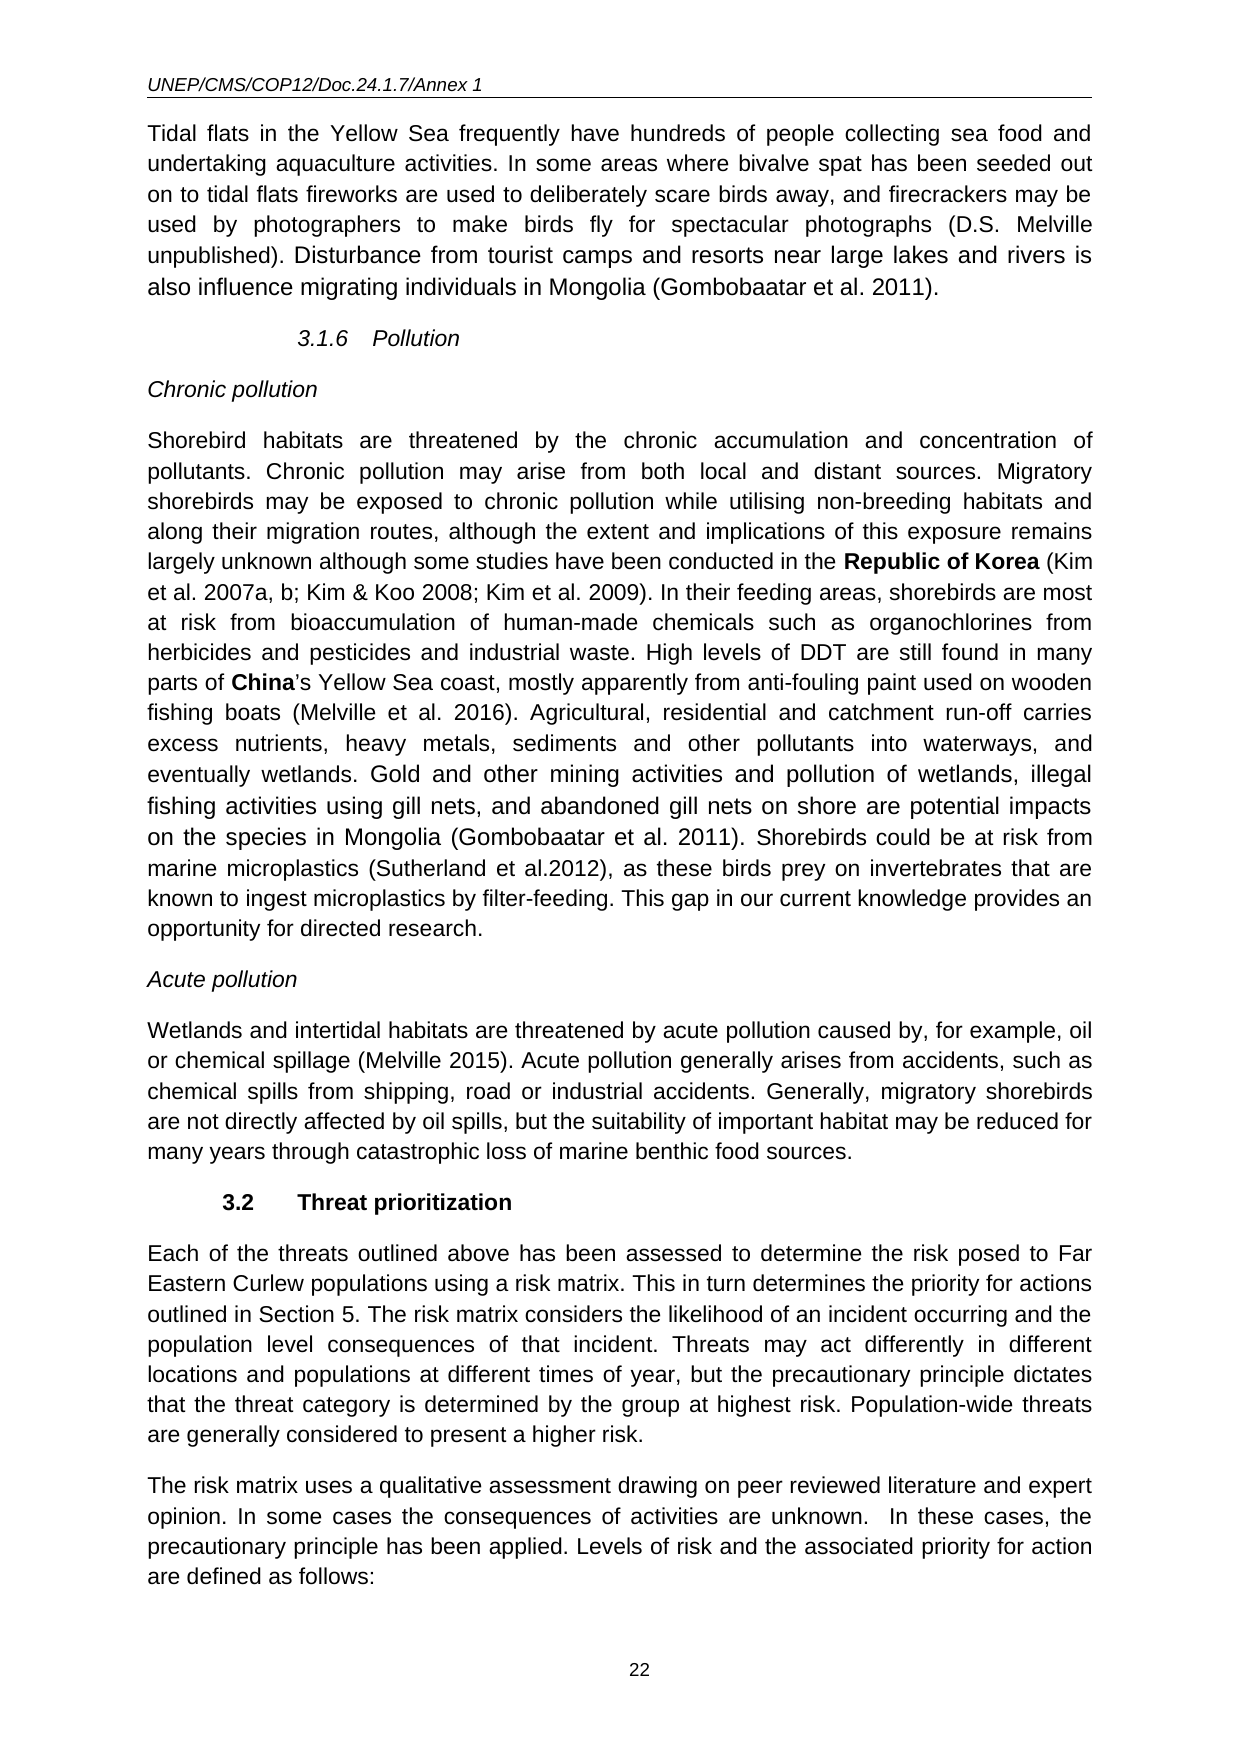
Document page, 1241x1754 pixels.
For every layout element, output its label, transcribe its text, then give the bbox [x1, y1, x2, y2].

text 3.2 Threat prioritization [147, 1189, 1093, 1215]
text Shorebird habitats are threatened by the chronic accumulation and concentration of pollutants. Chronic pollution may arise from both local and distant sources. Migratory shorebirds may be exposed to chronic pollution while utilising non-breeding habitats and along their migration routes, although the extent and implications of this exposure remains largely unknown although some studies have been conducted in the Republic of Korea (Kim et al. 2007a, b; Kim & Koo 2008; Kim et al. 2009). In their feeding areas, shorebirds are most at risk from bioaccumulation of human-made chemicals such as organochlorines from herbicides and pesticides and industrial waste. High levels of DDT are still found in many parts of China’s Yellow Sea coast, mostly apparently from anti-fouling paint used on wooden fishing boats (Melville et al. 2016). Agricultural, residential and catchment run-off carries excess nutrients, heavy metals, sediments and other pollutants into waterways, and eventually wetlands. Gold and other mining activities and pollution of wetlands, illegal fishing activities using gill nets, and abandoned gill nets on shore are potential impacts on the species in Mongolia (Gombobaatar et al. 2011). Shorebirds could be at risk from marine microplastics (Sutherland et al.2012), as these birds prey on invertebrates that are known to ingest microplastics by filter-feeding. This gap in our current knowledge provides an opportunity for directed research. [147, 427, 1093, 941]
text Each of the threats outlined above has been assessed to determine the risk posed to Far Eastern Curlew populations using a risk matrix. This in turn determines the priority for actions outlined in Section 5. The risk matrix considers the likelihood of an incident occurring and the population level consequences of that incident. Threats may act differently in different locations and populations at different times of year, but the precautionary principle dictates that the threat category is determined by the group at highest risk. Population-wide threats are generally considered to present a higher risk. [147, 1240, 1093, 1448]
text Wetlands and intertidal habitats are threatened by acute pollution caused by, for example, oil or chemical spillage (Melville 2015). Acute pollution generally arises from accidents, such as chemical spills from shipping, road or industrial accidents. Generally, migratory shorebirds are not directly affected by oil spills, but the suitability of important habitat may be reduced for many years through catastrophic loss of marine benthic food sources. [147, 1017, 1093, 1164]
text The risk matrix uses a qualitative assessment drawing on peer reviewed literature and expert opinion. In some cases the consequences of activities are unknown. In these cases, the precautionary principle has been applied. Levels of risk and the associated priority for action are defined as follows: [147, 1472, 1093, 1589]
text Tidal flats in the Yellow Sea frequently have hundreds of people collecting sea food and undertaking aquaculture activities. In some areas where bivalve spat has been seeded out on to tidal flats fireworks are used to deliberately scare birds away, and firecrackers may be used by photographers to make birds fly for spectacular photographs (D.S. Melville unpublished). Disturbance from tourist camps and resorts near large lakes and rivers is also influence migrating individuals in Mongolia (Gombobaatar et al. 2011). [147, 120, 1093, 300]
text Acute pollution [147, 966, 1093, 992]
text Chronic pollution [147, 376, 1093, 403]
text 3.1.6 Pollution [147, 325, 1093, 352]
